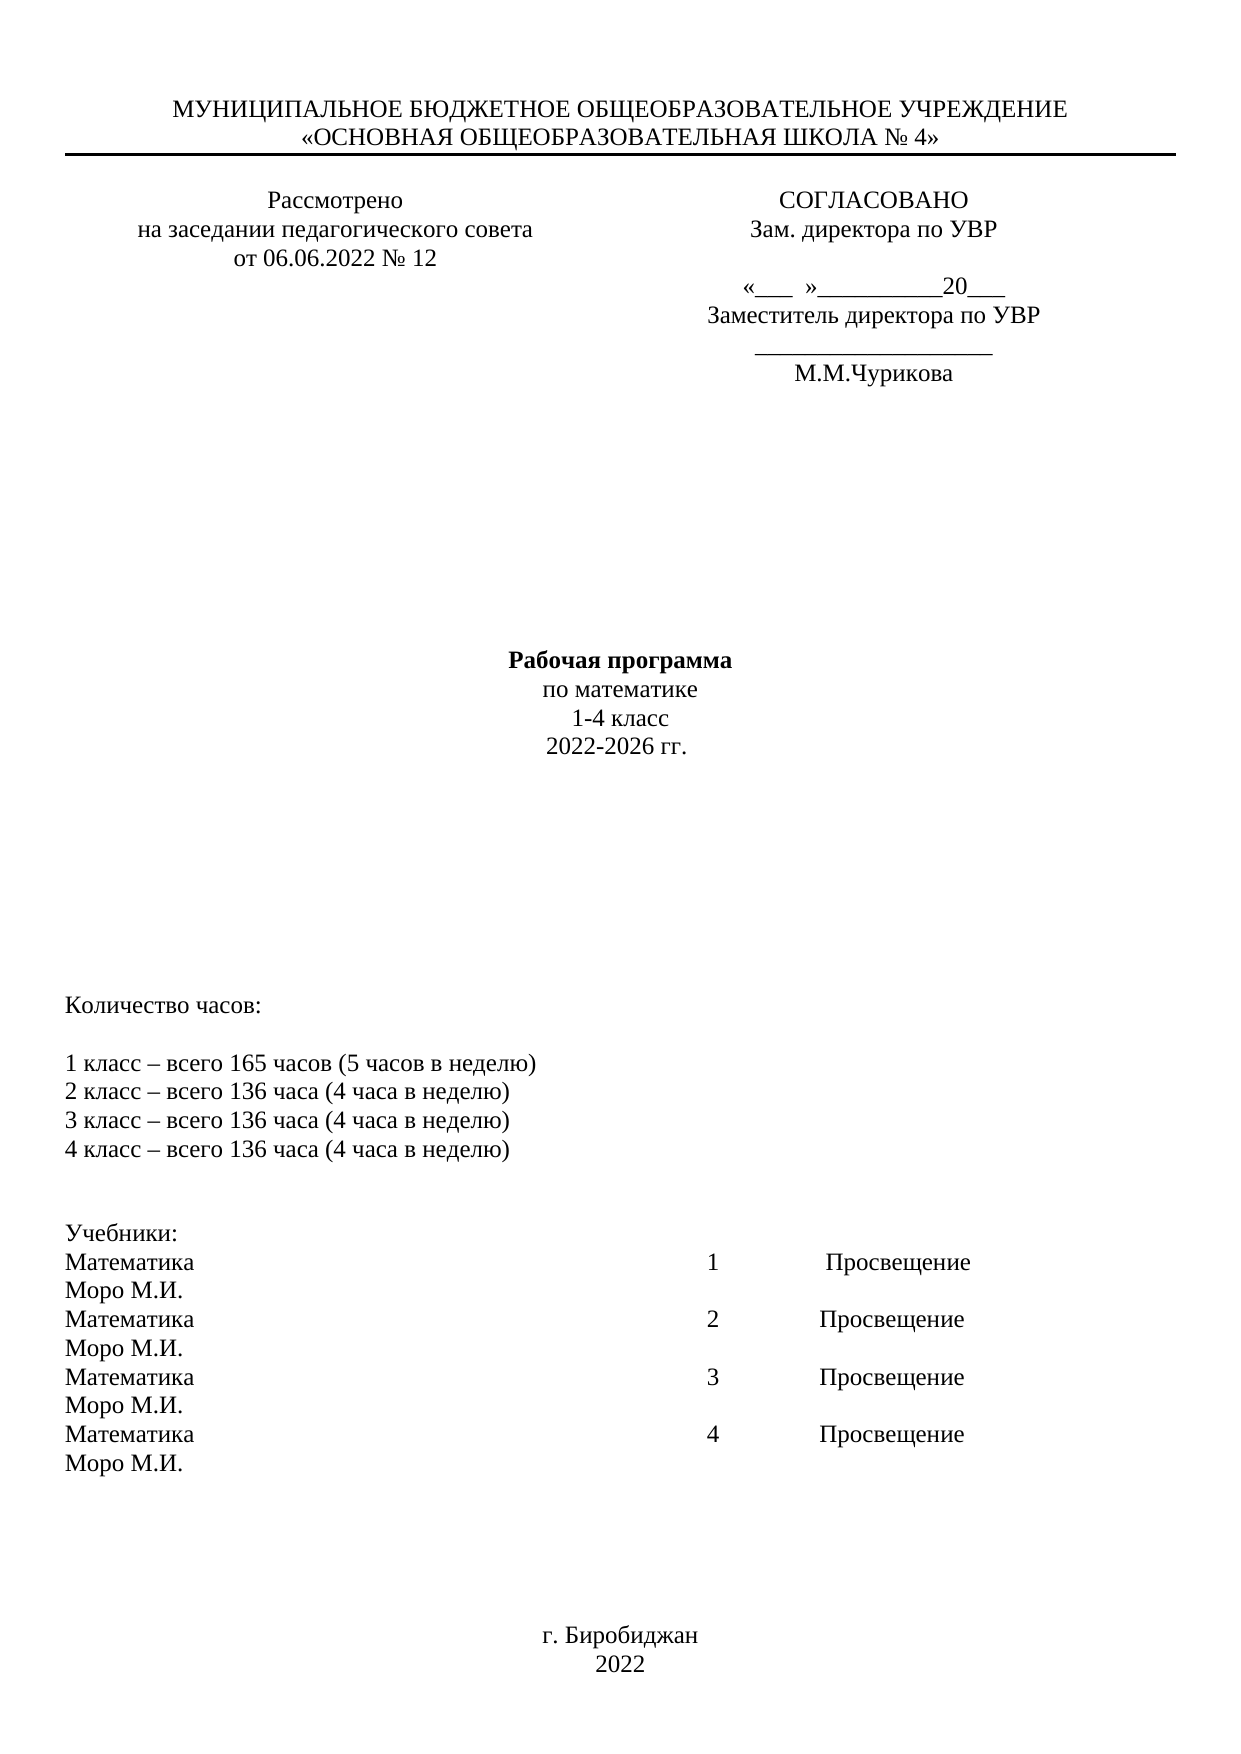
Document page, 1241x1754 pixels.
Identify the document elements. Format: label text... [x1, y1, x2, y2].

text Моро М.И. [64, 1275, 1176, 1304]
text Математика 3 Просвещение [64, 1362, 1176, 1390]
text Моро М.И. [64, 1390, 1176, 1419]
table_header СОГЛАСОВАНО Зам. директора по УВР «___ »__________20___ Заместитель директора по УВР ___________________ М.М.Чурикова [581, 185, 1166, 386]
text 1-4 класс [64, 703, 1176, 731]
text Математика 2 Просвещение [64, 1304, 1176, 1333]
text 2022-2026 гг. [64, 731, 1176, 760]
text Математика 4 Просвещение [64, 1419, 1176, 1448]
text по математике [64, 674, 1176, 703]
text 4 класс – всего 136 часа (4 часа в неделю) [64, 1134, 1176, 1163]
text Количество часов: [64, 990, 1176, 1019]
text г. Биробиджан [64, 1620, 1176, 1649]
text Рабочая программа [64, 645, 1176, 674]
text Математика 1 Просвещение [64, 1247, 1176, 1275]
text 2022 [64, 1649, 1176, 1678]
text Моро М.И. [64, 1448, 1176, 1477]
text Моро М.И. [64, 1333, 1176, 1362]
text 1 класс – всего 165 часов (5 часов в неделю) [64, 1048, 1176, 1076]
table_header Рассмотрено на заседании педагогического совета от 06.06.2022 № 12 [89, 185, 581, 386]
text 3 класс – всего 136 часа (4 часа в неделю) [64, 1105, 1176, 1134]
text 2 класс – всего 136 часа (4 часа в неделю) [64, 1076, 1176, 1105]
text Учебники: [64, 1218, 1176, 1247]
text «ОСНОВНАЯ ОБЩЕОБРАЗОВАТЕЛЬНАЯ ШКОЛА № 4» [64, 122, 1176, 156]
text МУНИЦИПАЛЬНОЕ БЮДЖЕТНОЕ ОБЩЕОБРАЗОВАТЕЛЬНОЕ УЧРЕЖДЕНИЕ [64, 94, 1176, 122]
